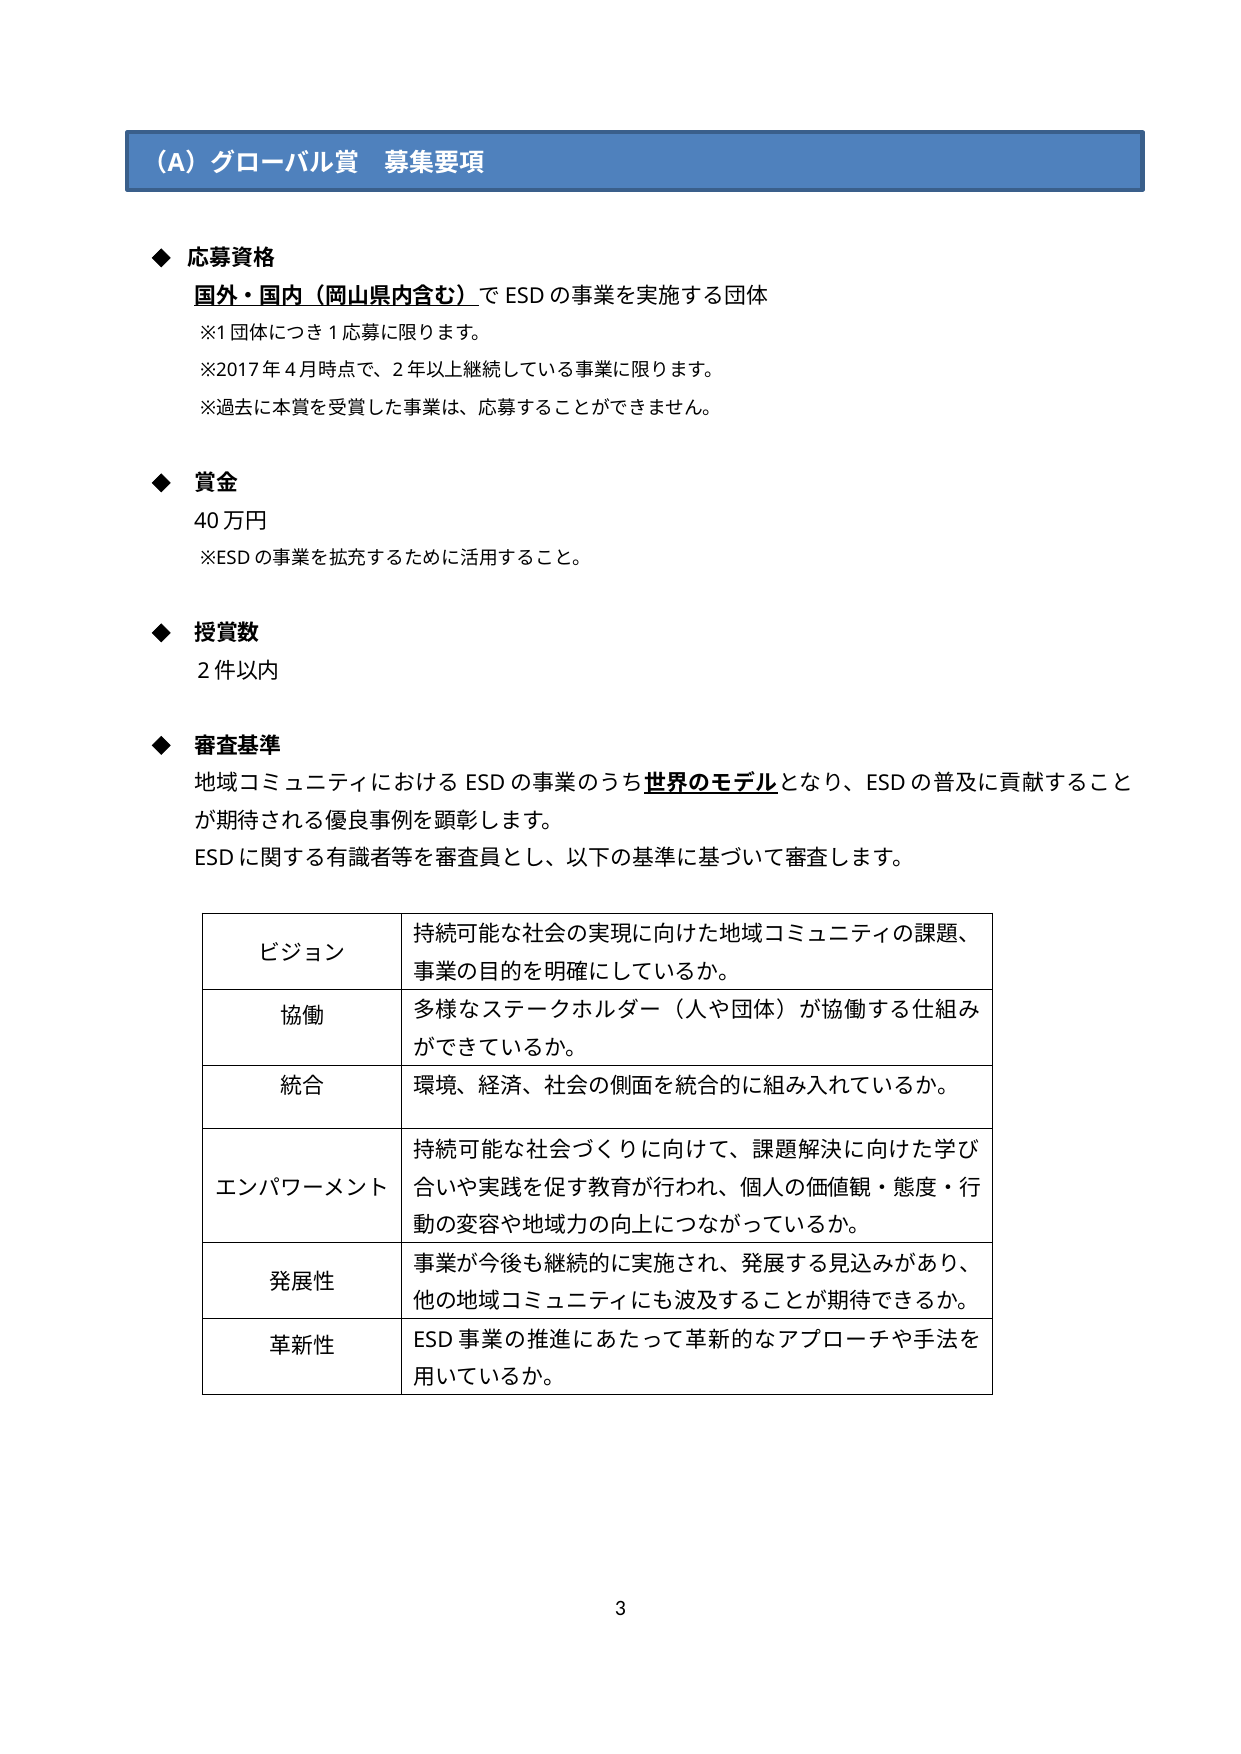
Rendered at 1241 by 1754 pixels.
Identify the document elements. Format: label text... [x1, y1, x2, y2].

table_cell 革新性 [203, 1319, 401, 1394]
list 賞金 [150, 462, 1134, 500]
table_cell 多様なステークホルダー（人や団体）が協働する仕組みができているか。 [402, 990, 992, 1064]
table_cell 発展性 [203, 1243, 401, 1318]
list 応募資格 [150, 237, 1134, 275]
table_header 持続可能な社会の実現に向けた地域コミュニティの課題、事業の目的を明確にしているか。 [402, 914, 992, 988]
list 授賞数 [150, 612, 1134, 650]
text ※2017年4月時点で、2年以上継続している事業に限ります。 [106, 350, 1134, 387]
list 審査基準 [150, 725, 1134, 762]
table_cell エンパワーメント [203, 1129, 401, 1242]
table_cell 協働 [203, 990, 401, 1064]
list 国外・国内（岡山県内含む）でESDの事業を実施する団体 [194, 275, 1134, 312]
table_cell 環境、経済、社会の側面を統合的に組み入れているか。 [402, 1066, 992, 1128]
list 2件以内 [197, 650, 1134, 687]
text 地域コミュニティにおけるESDの事業のうち世界のモデルとなり、ESDの普及に貢献することが期待される優良事例を顕彰します。 [194, 762, 1134, 837]
text ※1団体につき1応募に限ります。 [106, 312, 1134, 350]
table_cell ESD事業の推進にあたって革新的なアプローチや手法を 用いているか。 [402, 1319, 992, 1394]
table_cell 持続可能な社会づくりに向けて、課題解決に向けた学び 合いや実践を促す教育が行われ、個人の価値観・態度・行動の変容や地域力の向上につながっているか。 [402, 1129, 992, 1242]
table_cell 統合 [203, 1066, 401, 1128]
table_header ビジョン [203, 914, 401, 988]
text ※ESDの事業を拡充するために活用すること。 [106, 537, 1134, 575]
text ※過去に本賞を受賞した事業は、応募することができません。 [106, 387, 1134, 425]
table_cell 事業が今後も継続的に実施され、発展する見込みがあり、他の地域コミュニティにも波及することが期待できるか。 [402, 1243, 992, 1318]
text 40万円 [106, 500, 1134, 537]
text ESDに関する有識者等を審査員とし、以下の基準に基づいて審査します。 [194, 837, 1134, 875]
